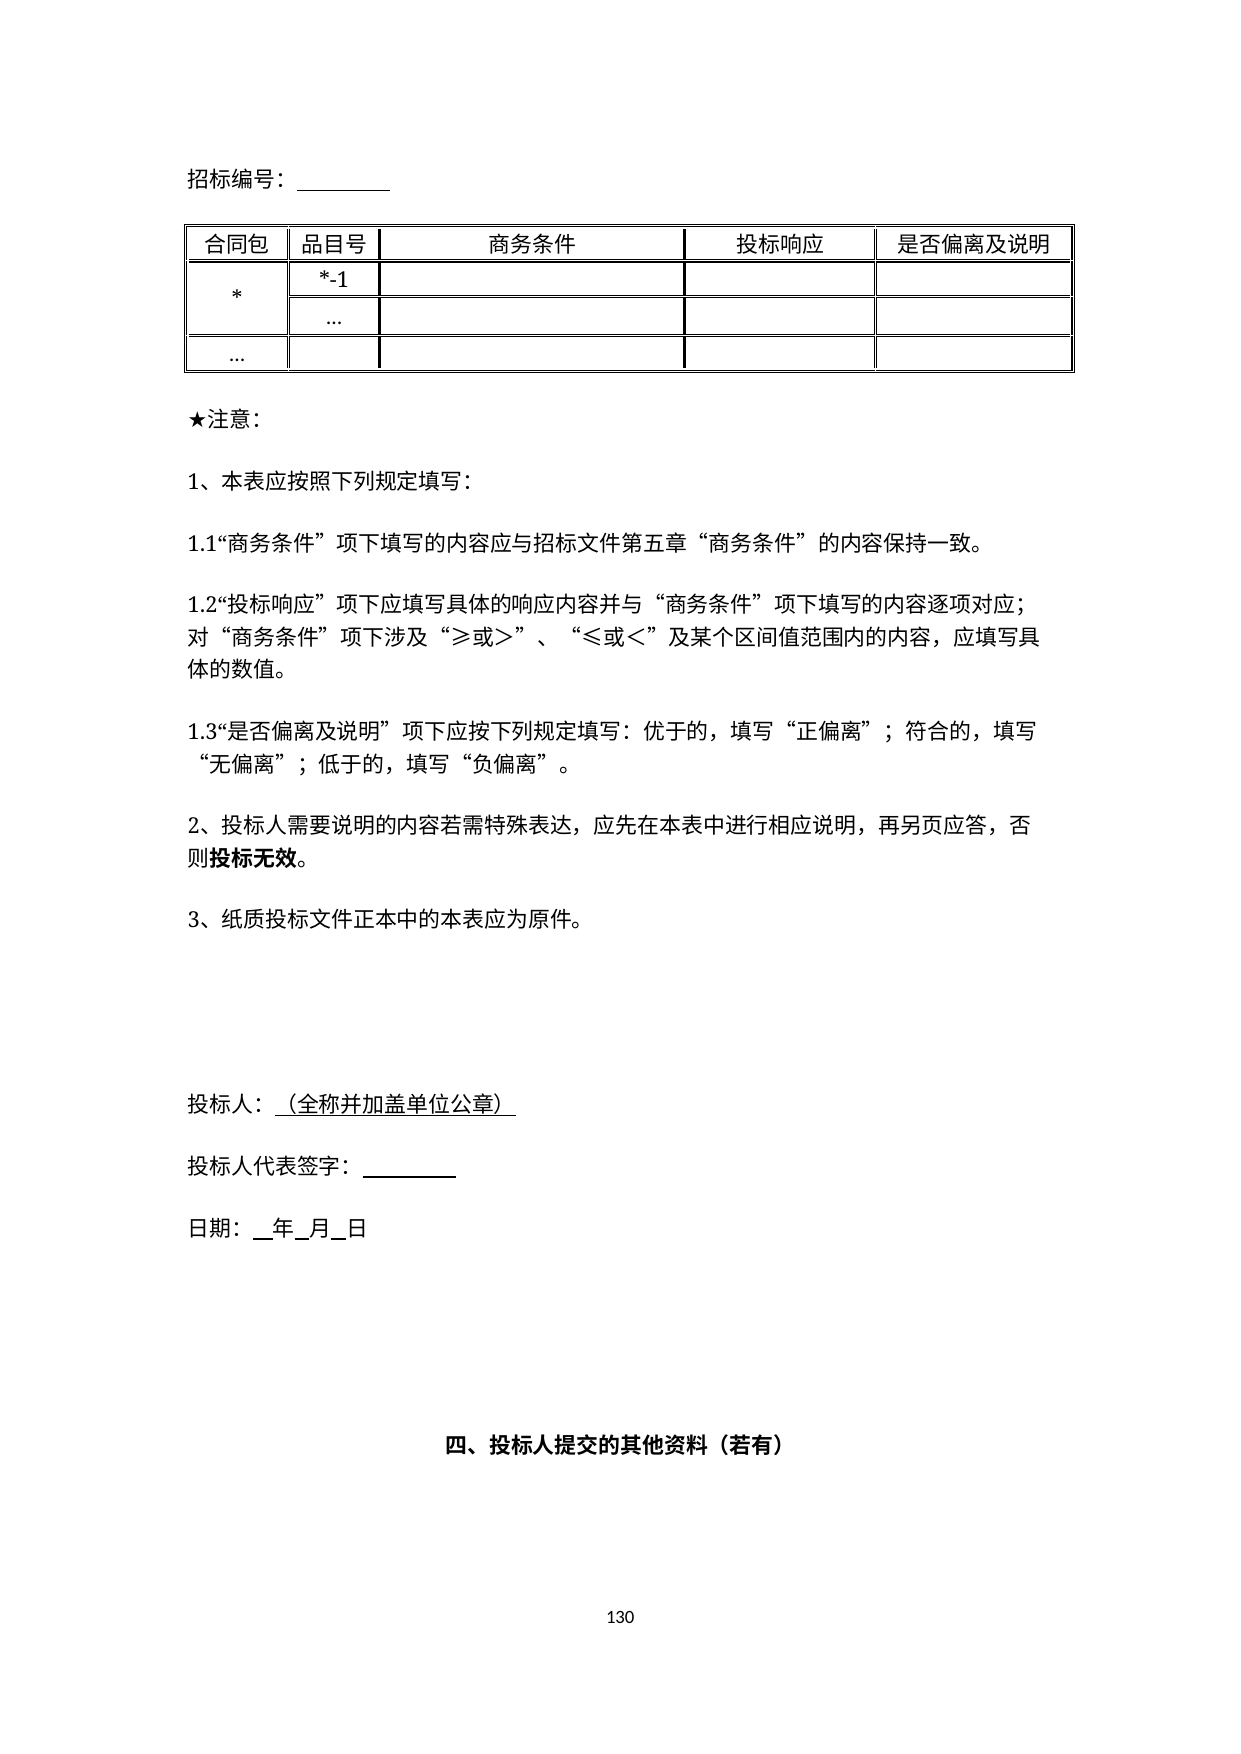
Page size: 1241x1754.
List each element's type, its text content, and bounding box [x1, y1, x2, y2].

text 招标编号： [187, 162, 1053, 194]
table_cell [288, 334, 379, 370]
table_cell [686, 298, 874, 334]
table_cell [380, 337, 684, 370]
table_cell … [290, 298, 378, 334]
table_cell [685, 337, 875, 370]
table_cell [875, 334, 1072, 370]
text 1.1“商务条件”项下填写的内容应与招标文件第五章“商务条件”的内容保持一致。 [187, 525, 1053, 558]
text 投标人代表签字： [187, 1149, 1053, 1181]
table_header 是否偏离及说明 [875, 225, 1073, 259]
table_header 投标响应 [685, 227, 875, 259]
table_cell *-1 [290, 263, 378, 295]
text 1、本表应按照下列规定填写： [187, 464, 1053, 496]
table_cell [877, 295, 1072, 334]
table_cell * [185, 259, 288, 334]
table_header 合同包 [187, 227, 288, 259]
text 2、投标人需要说明的内容若需特殊表达，应先在本表中进行相应说明，再另页应答，否则投标无效。 [187, 808, 1053, 873]
text 1.3“是否偏离及说明”项下应按下列规定填写：优于的，填写“正偏离”；符合的，填写“无偏离”；低于的，填写“负偏离”。 [187, 714, 1053, 779]
table_cell … [187, 334, 288, 370]
text 3、纸质投标文件正本中的本表应为原件。 [187, 902, 1053, 934]
table_cell [875, 259, 1073, 295]
table_cell [381, 263, 683, 295]
table_header 商务条件 [380, 227, 684, 259]
table_cell [381, 298, 683, 334]
table_header 品目号 [288, 225, 379, 259]
text ★注意： [187, 402, 1053, 434]
text 1.2“投标响应”项下应填写具体的响应内容并与“商务条件”项下填写的内容逐项对应；对“商务条件”项下涉及“≥或＞”、“≤或＜”及某个区间值范围内的内容，应填写具体的数值。 [187, 587, 1053, 684]
table_cell [686, 263, 874, 295]
text 日期： 年 月 日 [187, 1210, 1053, 1243]
text 四、投标人提交的其他资料（若有） [187, 1395, 1053, 1460]
text 投标人：（全称并加盖单位公章） [187, 1087, 1053, 1119]
